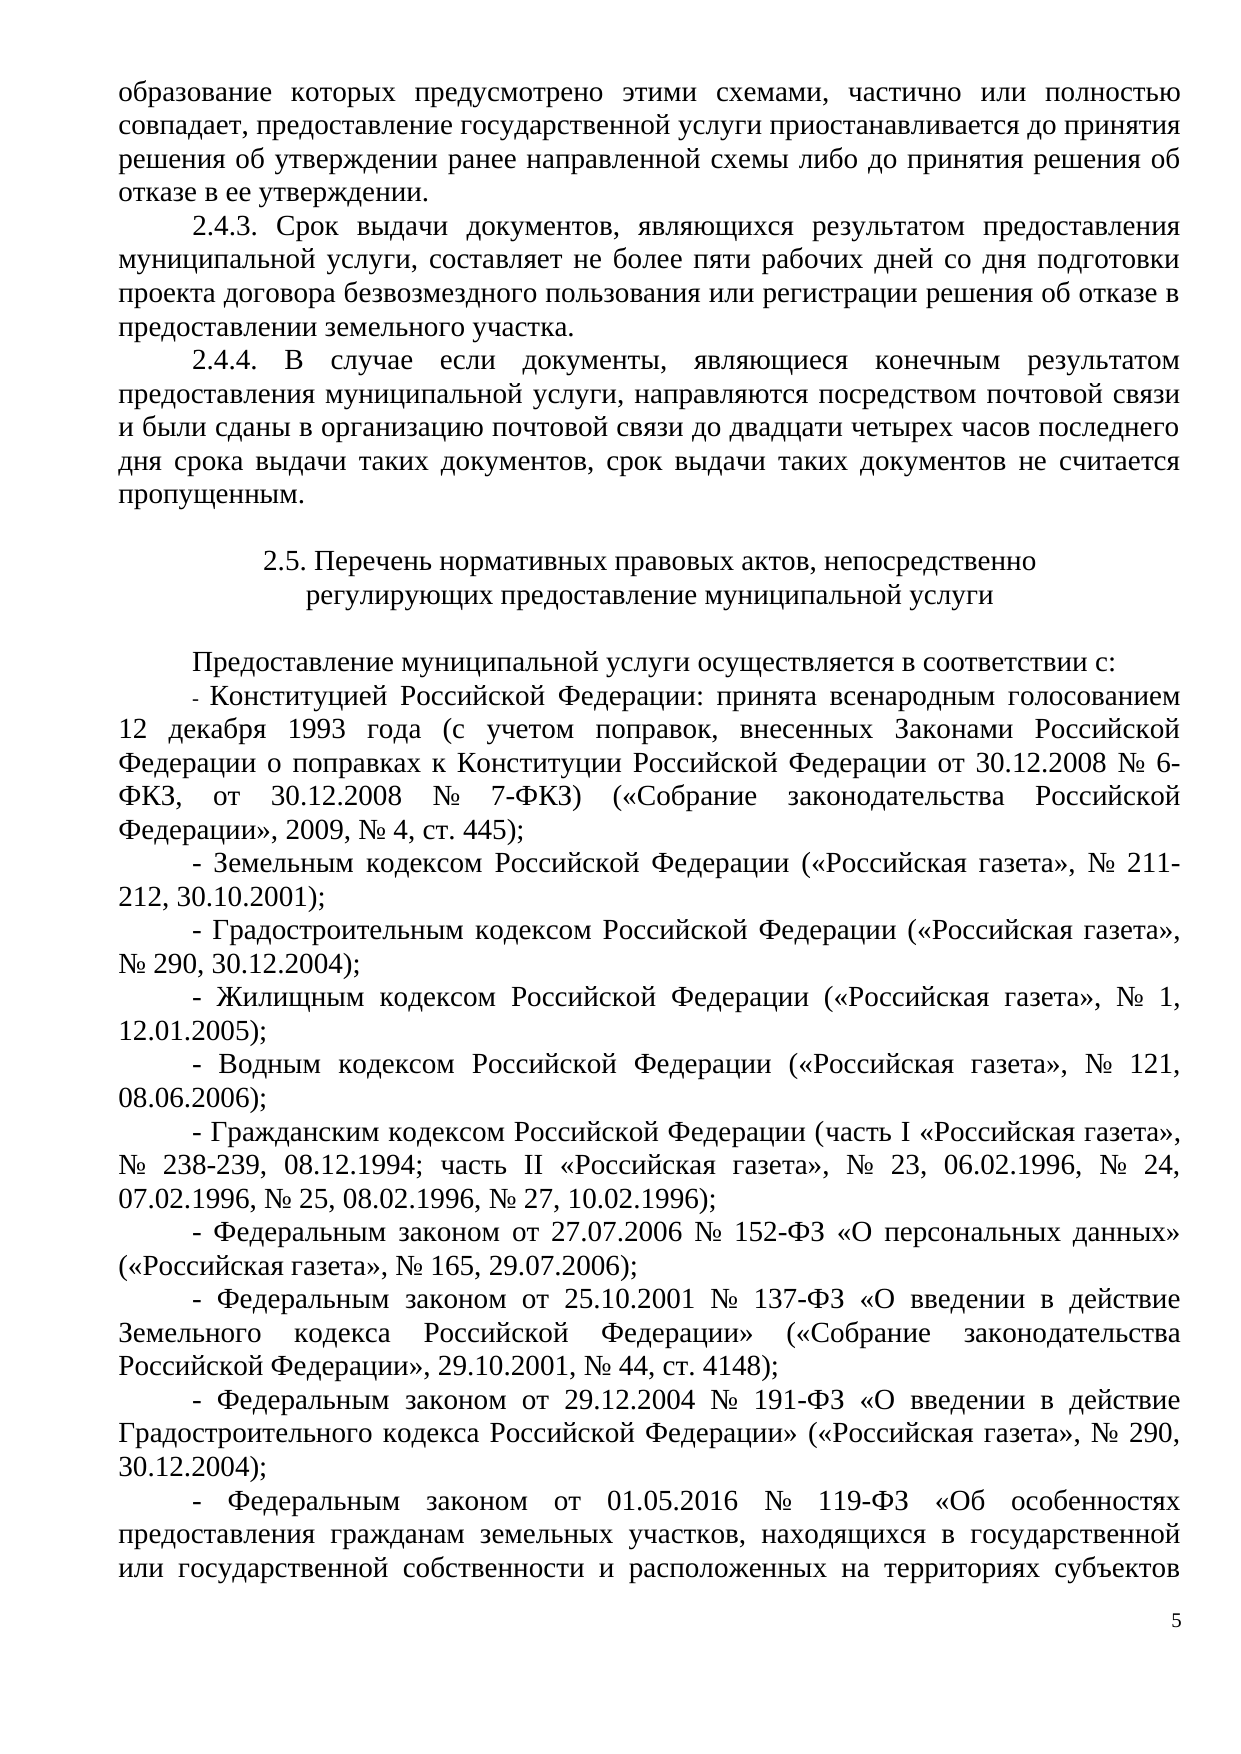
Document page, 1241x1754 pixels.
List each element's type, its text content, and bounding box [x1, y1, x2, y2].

text - Жилищным кодексом Российской Федерации («Российская газета», № 1, 12.01.2005); [118, 979, 1181, 1047]
text - Земельным кодексом Российской Федерации («Российская газета», № 211-212, 30.10.2001); [118, 845, 1181, 912]
text 2.4.3. Срок выдачи документов, являющихся результатом предоставления муниципальной услуги, составляет не более пяти рабочих дней со дня подготовки проекта договора безвозмездного пользования или регистрации решения об отказе в предоставлении земельного участка. [118, 208, 1181, 342]
text регулирующих предоставление муниципальной услуги [118, 577, 1181, 611]
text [118, 74, 1181, 208]
text - Федеральным законом от 25.10.2001 № 137-ФЗ «О введении в действие Земельного кодекса Российской Федерации» («Собрание законодательства Российской Федерации», 29.10.2001, № 44, ст. 4148); [118, 1281, 1181, 1382]
text 2.4.4. В случае если документы, являющиеся конечным результатом предоставления муниципальной услуги, направляются посредством почтовой связи и были сданы в организацию почтовой связи до двадцати четырех часов последнего дня срока выдачи таких документов, срок выдачи таких документов не считается пропущенным. [118, 342, 1181, 510]
text - Федеральным законом от 27.07.2006 № 152-ФЗ «О персональных данных» («Российская газета», № 165, 29.07.2006); [118, 1214, 1181, 1281]
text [118, 1483, 1181, 1583]
text - Градостроительным кодексом Российской Федерации («Российская газета», № 290, 30.12.2004); [118, 912, 1181, 979]
text 2.5. Перечень нормативных правовых актов, непосредственно [118, 543, 1181, 577]
text - Конституцией Российской Федерации: принята всенародным голосованием 12 декабря 1993 года (с учетом поправок, внесенных Законами Российской Федерации о поправках к Конституции Российской Федерации от 30.12.2008 № 6-ФКЗ, от 30.12.2008 № 7-ФКЗ) («Собрание законодательства Российской Федерации», 2009, № 4, ст. 445); [118, 678, 1181, 845]
text - Водным кодексом Российской Федерации («Российская газета», № 121, 08.06.2006); [118, 1047, 1181, 1114]
text Предоставление муниципальной услуги осуществляется в соответствии с: [118, 644, 1181, 678]
text - Гражданским кодексом Российской Федерации (часть I «Российская газета», № 238-239, 08.12.1994; часть II «Российская газета», № 23, 06.02.1996, № 24, 07.02.1996, № 25, 08.02.1996, № 27, 10.02.1996); [118, 1114, 1181, 1214]
text - Федеральным законом от 29.12.2004 № 191-ФЗ «О введении в действие Градостроительного кодекса Российской Федерации» («Российская газета», № 290, 30.12.2004); [118, 1382, 1181, 1483]
